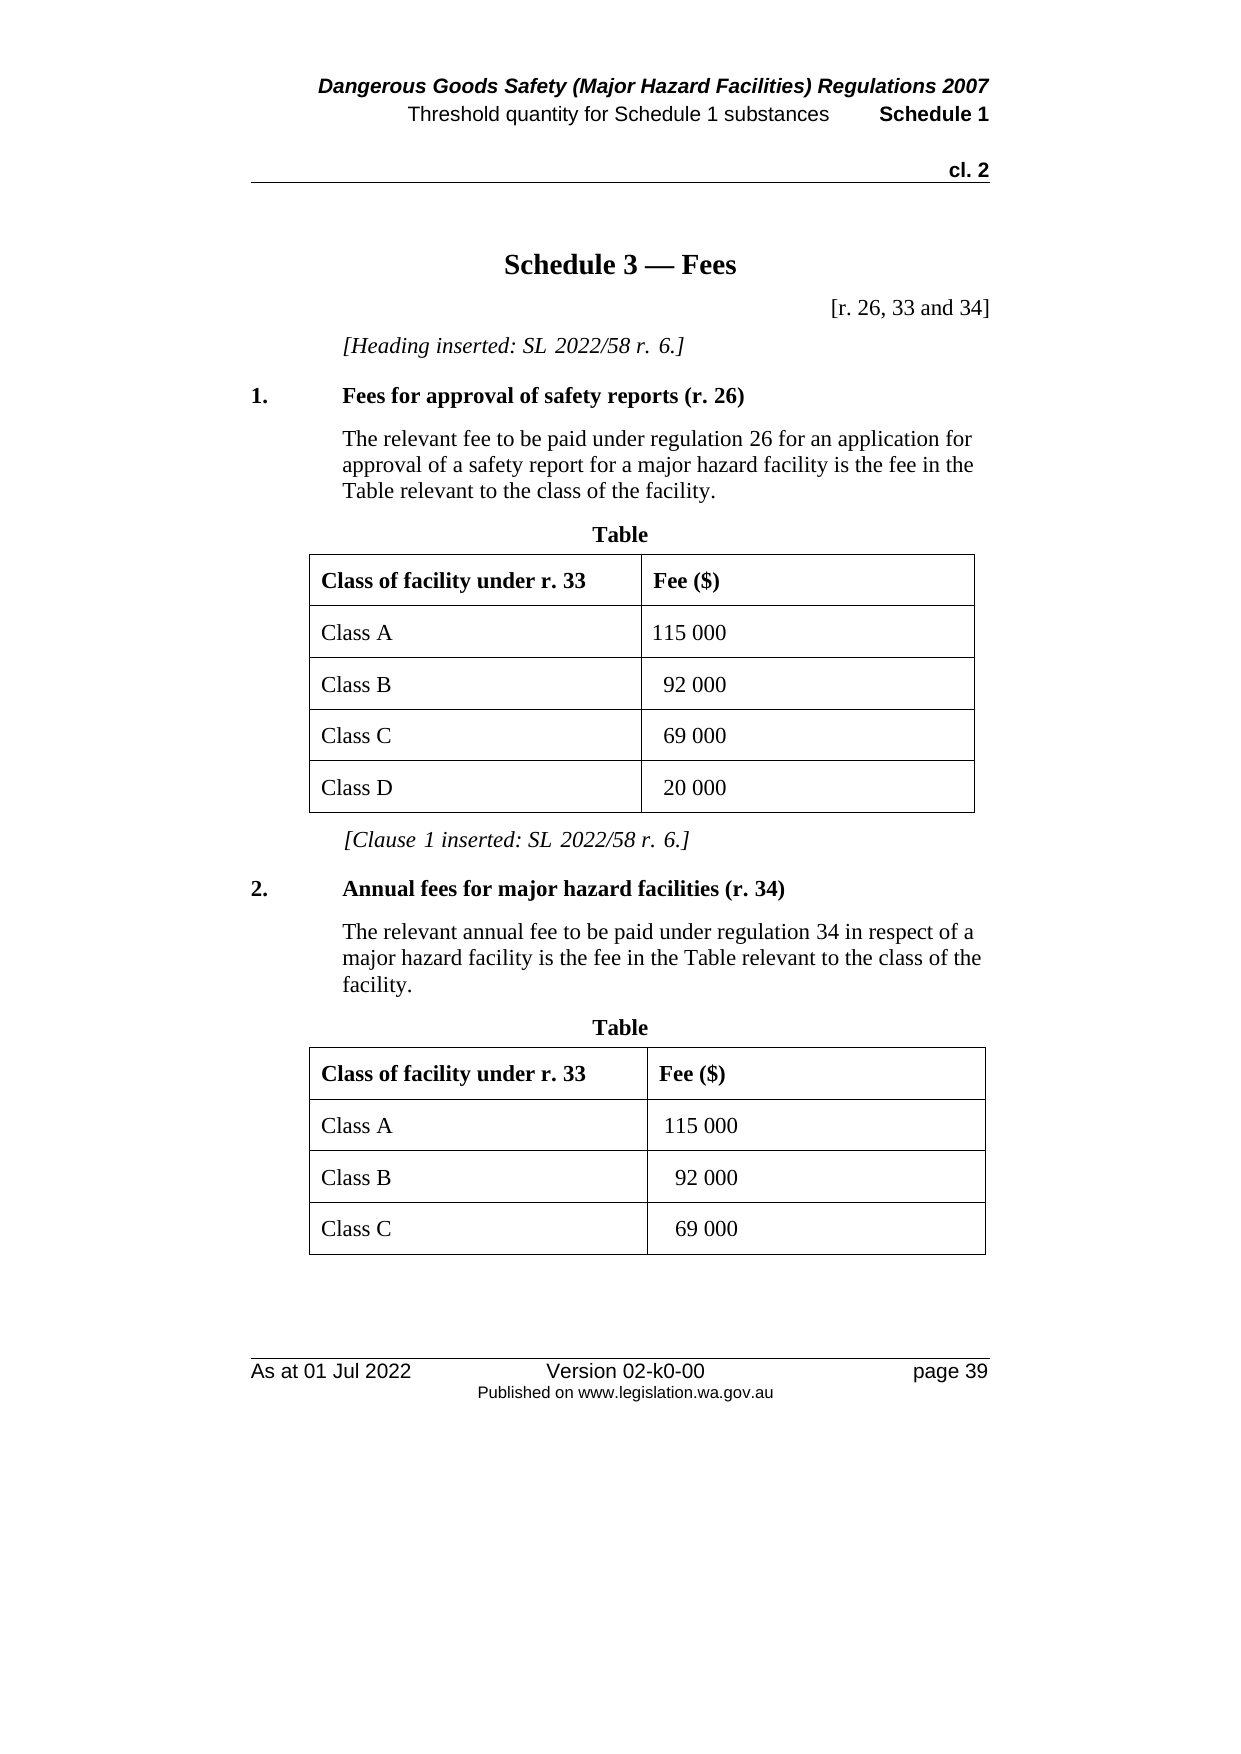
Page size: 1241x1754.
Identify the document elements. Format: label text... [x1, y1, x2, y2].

table_cell 115 000 [642, 606, 974, 657]
table_cell Class C [310, 710, 641, 760]
subtitle 1. Fees for approval of safety reports (r. 26) [251, 382, 990, 408]
subtitle Table [265, 1014, 975, 1041]
table_cell Class D [310, 761, 641, 812]
text The relevant fee to be paid under regulation 26 for an application for approval of a safety report for a major hazard facility is the fee in the Table relevant to the class of the facility. [251, 425, 990, 504]
text The relevant annual fee to be paid under regulation 34 in respect of a major hazard facility is the fee in the Table relevant to the class of the facility. [251, 918, 990, 997]
table_cell Class A [310, 1100, 647, 1150]
table_header Class of facility under r. 33 [310, 555, 641, 605]
table_cell 115 000 [648, 1100, 985, 1150]
table_cell 92 000 [648, 1151, 985, 1202]
text [Clause 1 inserted: SL 2022/58 r. 6.] [251, 826, 990, 852]
text [r. 26, 33 and 34] [251, 293, 990, 320]
table_header Fee ($) [648, 1048, 985, 1099]
table_cell 92 000 [642, 658, 974, 709]
subtitle Schedule 3 — Fees [251, 247, 990, 281]
subtitle [Heading inserted: SL 2022/58 r. 6.] [251, 332, 990, 359]
table_cell Class C [310, 1203, 647, 1254]
table_cell 69 000 [642, 710, 974, 760]
table_header Fee ($) [642, 555, 974, 605]
table_cell Class A [310, 606, 641, 657]
table_cell 20 000 [642, 761, 974, 812]
table_cell Class B [310, 658, 641, 709]
table_cell 69 000 [648, 1203, 985, 1254]
subtitle Table [265, 520, 975, 547]
subtitle 2. Annual fees for major hazard facilities (r. 34) [251, 875, 990, 901]
table_header Class of facility under r. 33 [310, 1048, 647, 1099]
table_cell Class B [310, 1151, 647, 1202]
